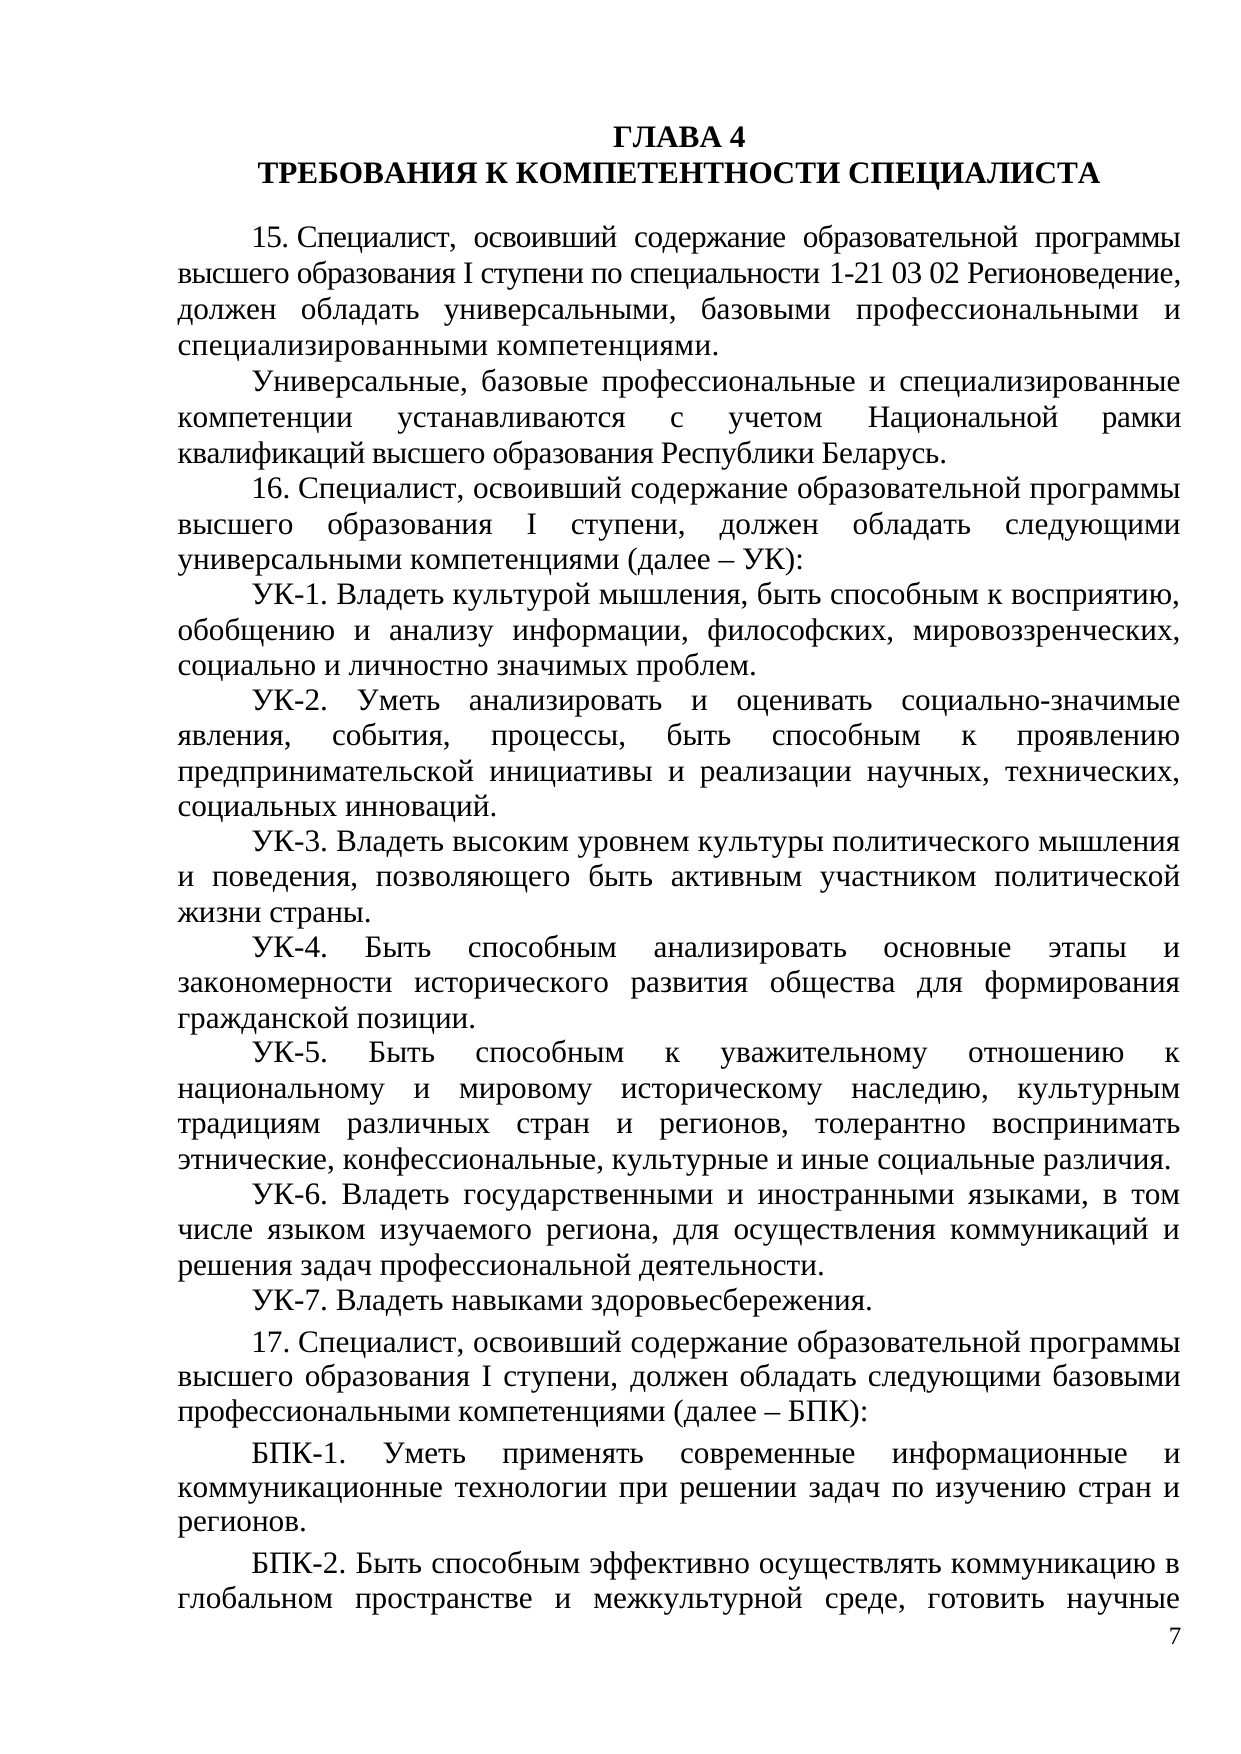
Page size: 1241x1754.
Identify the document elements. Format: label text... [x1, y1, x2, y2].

text ТРЕБОВАНИЯ К КОМПЕТЕНТНОСТИ СПЕЦИАЛИСТА [177, 154, 1181, 190]
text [177, 1547, 1181, 1615]
text 17. Специалист, освоивший содержание образовательной программы высшего образования I ступени, должен обладать следующими базовыми профессиональными компетенциями (далее – БПК): [177, 1325, 1181, 1428]
text УК-7. Владеть навыками здоровьесбережения. [177, 1282, 1181, 1317]
text УК-4. Быть способным анализировать основные этапы и закономерности исторического развития общества для формирования гражданской позиции. [177, 929, 1181, 1035]
text УК-3. Владеть высоким уровнем культуры политического мышления и поведения, позволяющего быть активным участником политической жизни страны. [177, 823, 1181, 929]
text Универсальные, базовые профессиональные и специализированные компетенции устанавливаются с учетом Национальной рамки квалификаций высшего образования Республики Беларусь. [177, 362, 1181, 470]
text 16. Специалист, освоивший содержание образовательной программы высшего образования I ступени, должен обладать следующими универсальными компетенциями (далее – УК): [177, 470, 1181, 576]
text УК-5. Быть способным к уважительному отношению к национальному и мировому историческому наследию, культурным традициям различных стран и регионов, толерантно воспринимать этнические, конфессиональные, культурные и иные социальные различия. [177, 1035, 1181, 1176]
text УК-2. Уметь анализировать и оценивать социально-значимые явления, события, процессы, быть способным к проявлению предпринимательской инициативы и реализации научных, технических, социальных инноваций. [177, 682, 1181, 823]
text УК-6. Владеть государственными и иностранными языками, в том числе языком изучаемого региона, для осуществления коммуникаций и решения задач профессиональной деятельности. [177, 1176, 1181, 1282]
text 15. Специалист, освоивший содержание образовательной программы высшего образования I ступени по специальности 1-21 03 02 Регионоведение, должен обладать универсальными, базовыми профессиональными и специализированными компетенциями. [177, 219, 1181, 362]
text БПК-1. Уметь применять современные информационные и коммуникационные технологии при решении задач по изучению стран и регионов. [177, 1436, 1181, 1538]
text ГЛАВА 4 [177, 118, 1181, 154]
text УК-1. Владеть культурой мышления, быть способным к восприятию, обобщению и анализу информации, философских, мировоззренческих, социально и личностно значимых проблем. [177, 576, 1181, 682]
